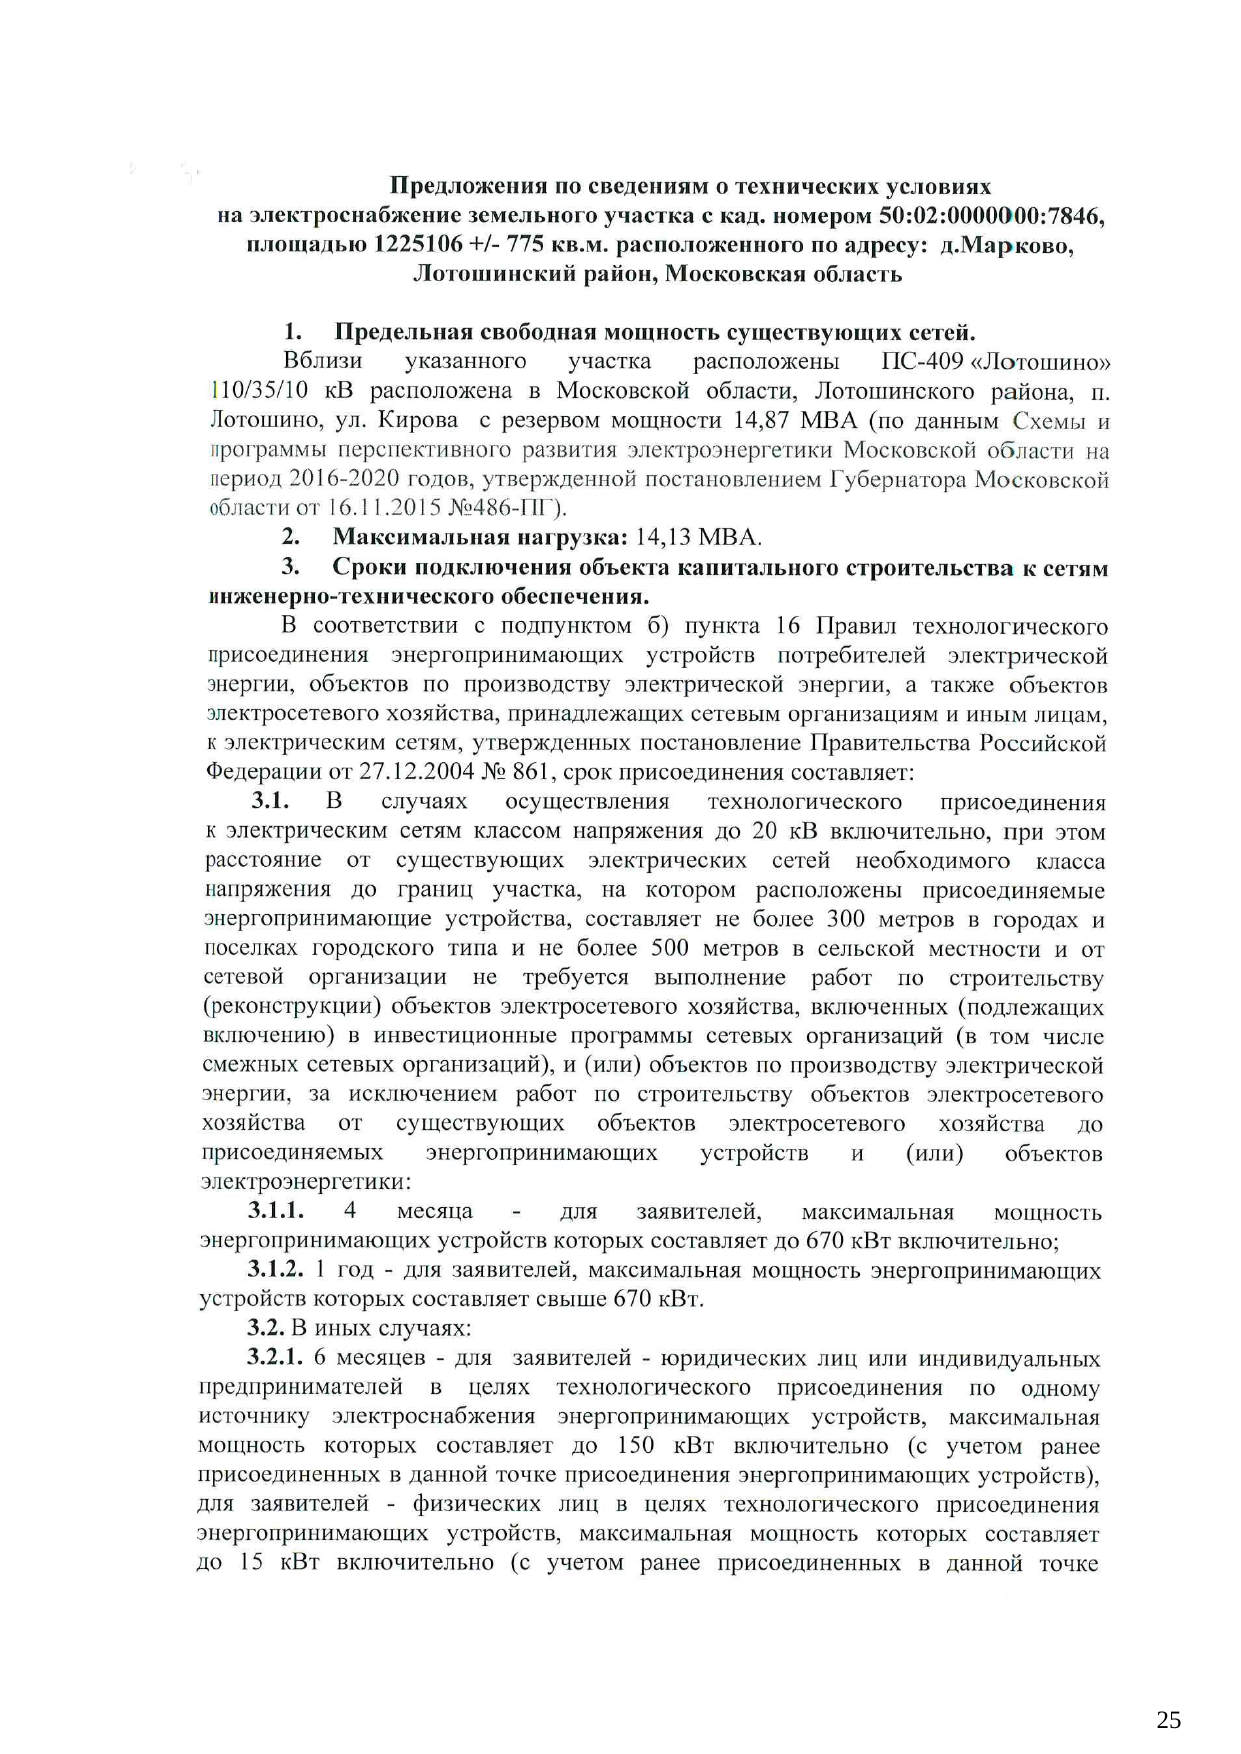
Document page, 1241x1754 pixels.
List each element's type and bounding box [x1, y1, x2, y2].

picture [103, 117, 1182, 1649]
